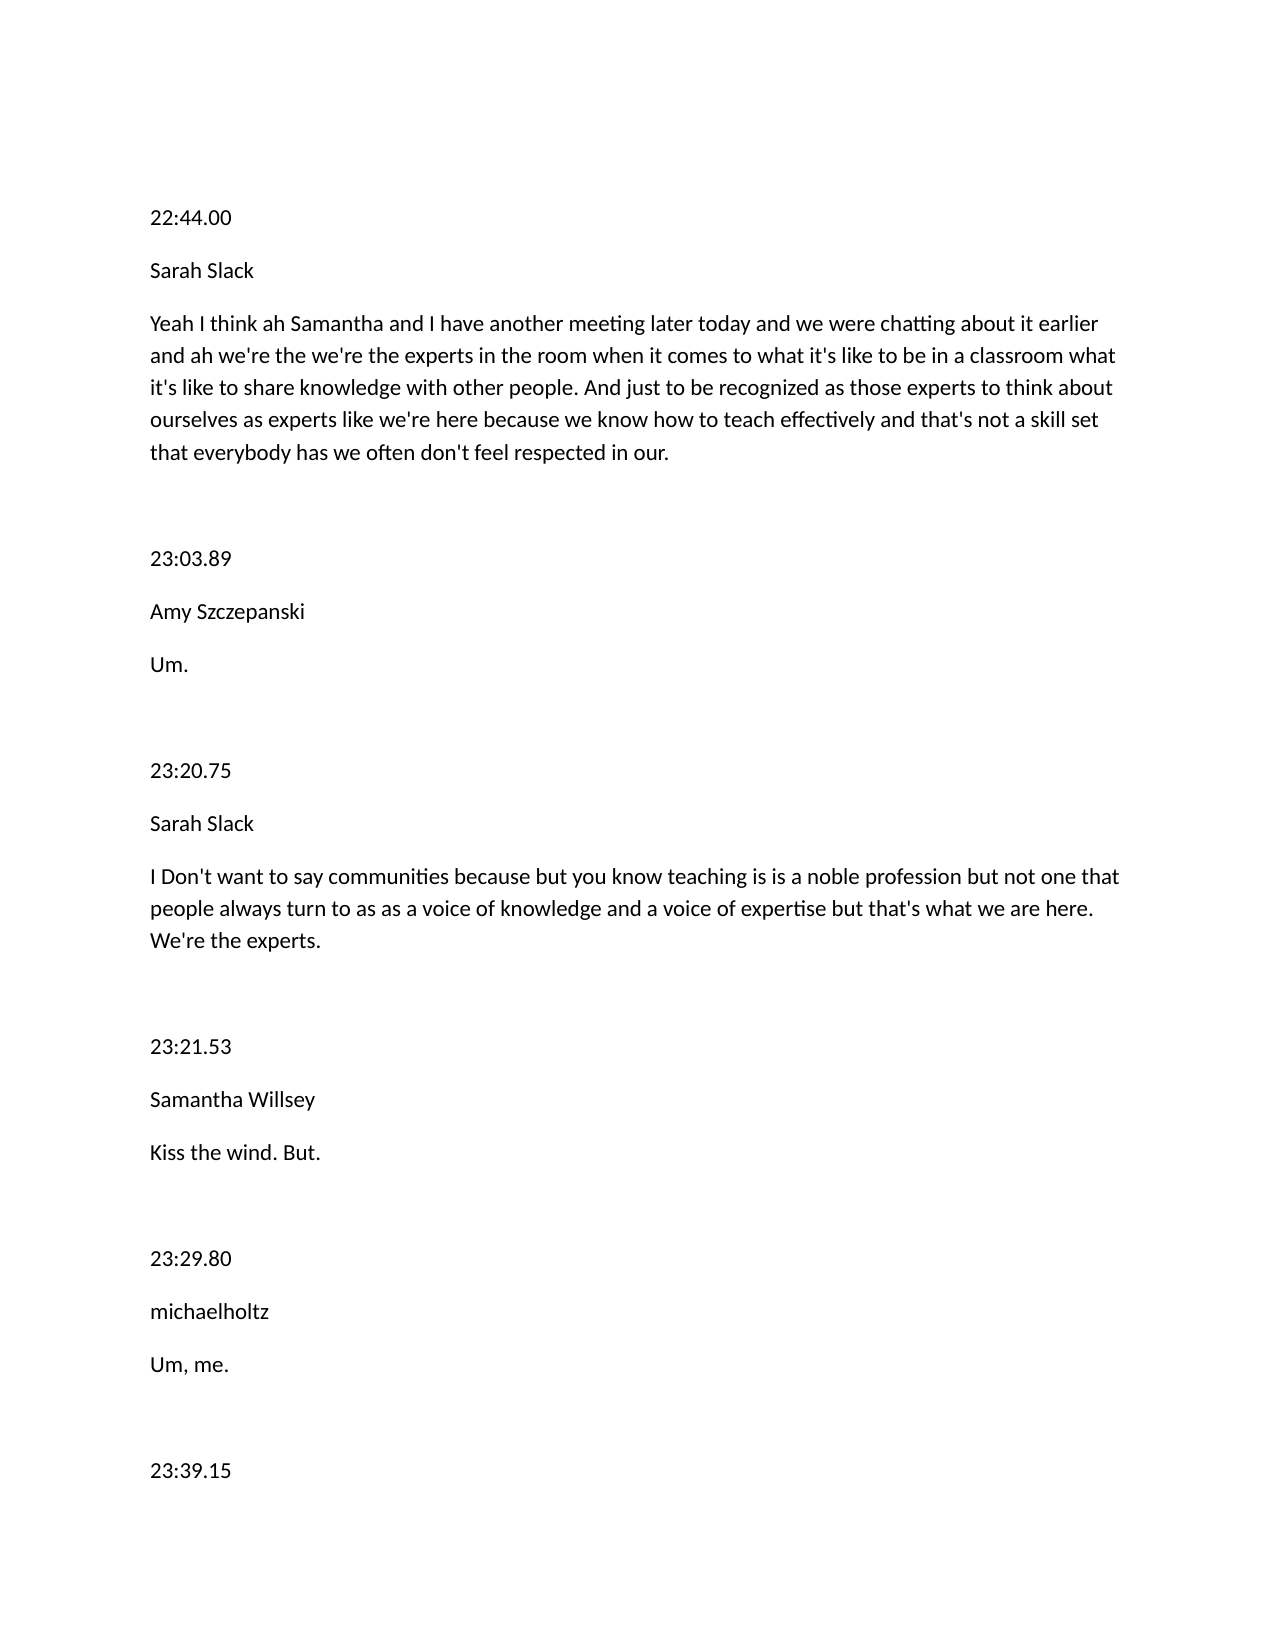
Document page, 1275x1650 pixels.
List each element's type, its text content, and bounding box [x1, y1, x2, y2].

text michaelholtz [150, 1297, 1125, 1326]
text Amy Szczepanski [150, 597, 1125, 625]
text Sarah Slack [150, 809, 1125, 837]
text Sarah Slack [150, 256, 1125, 284]
text 23:39.15 [150, 1457, 1125, 1484]
text 23:03.89 [150, 544, 1125, 572]
text 23:29.80 [150, 1244, 1125, 1272]
text 23:21.53 [150, 1032, 1125, 1060]
text Yeah I think ah Samantha and I have another meeting later today and we were chatting about it earlier and ah we're the we're the experts in the room when it comes to what it's like to be in a classroom what it's like to share knowledge with other people. And just to be recognized as those experts to think about ourselves as experts like we're here because we know how to teach effectively and that's not a skill set that everybody has we often don't feel respected in our. [150, 309, 1125, 466]
text Um, me. [150, 1351, 1125, 1378]
text 22:44.00 [150, 203, 1125, 231]
text 23:20.75 [150, 756, 1125, 784]
text Kiss the wind. But. [150, 1138, 1125, 1166]
text Um. [150, 650, 1125, 678]
text Samantha Willsey [150, 1085, 1125, 1113]
text I Don't want to say communities because but you know teaching is is a noble profession but not one that people always turn to as as a voice of knowledge and a voice of expertise but that's what we are here. We're the experts. [150, 862, 1125, 954]
